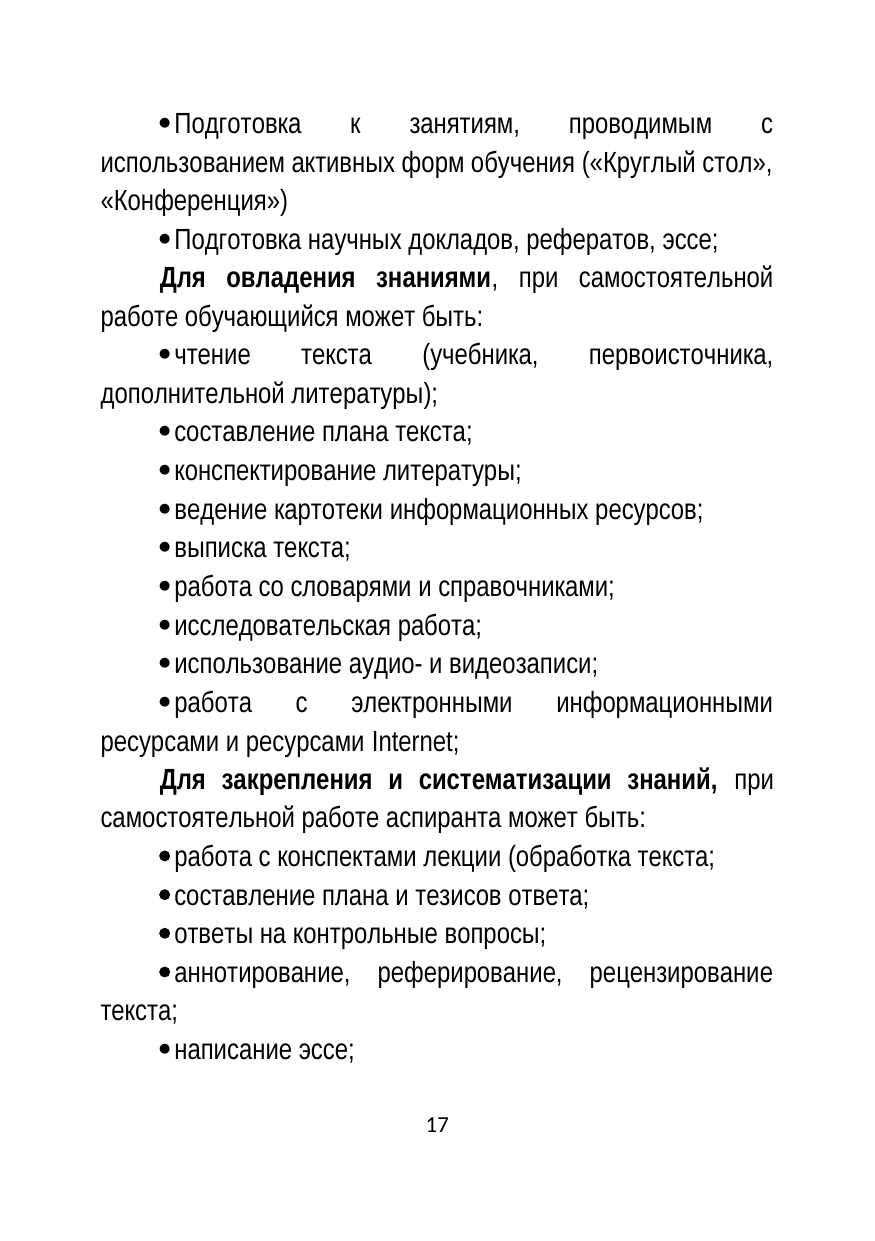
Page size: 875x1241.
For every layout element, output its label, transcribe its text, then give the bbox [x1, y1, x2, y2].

list ведение картотеки информационных ресурсов; [100, 492, 774, 525]
list составление плана и тезисов ответа; [100, 878, 774, 911]
list работа со словарями и справочниками; [100, 569, 774, 603]
list работа с конспектами лекции (обработка текста; [100, 839, 774, 873]
list чтение текста (учебника, первоисточника, дополнительной литературы); [100, 337, 774, 409]
list ответы на контрольные вопросы; [100, 916, 774, 950]
list составление плана текста; [100, 414, 774, 448]
list написание эссе; [100, 1032, 774, 1066]
list конспектирование литературы; [100, 453, 774, 487]
list аннотирование, реферирование, рецензирование текста; [100, 955, 774, 1027]
list исследовательская работа; [100, 608, 774, 641]
list выписка текста; [100, 530, 774, 564]
text Для закрепления и систематизации знаний, при самостоятельной работе аспиранта может быть: [100, 762, 774, 834]
list использование аудио- и видеозаписи; [100, 646, 774, 680]
text Для овладения знаниями, при самостоятельной работе обучающийся может быть: [100, 261, 774, 332]
list Подготовка научных докладов, рефератов, эссе; [100, 222, 774, 256]
list Подготовка к занятиям, проводимым с использованием активных форм обучения («Круглый стол», «Конференция») [100, 106, 774, 217]
list работа с электронными информационными ресурсами и ресурсами Internet; [100, 685, 774, 757]
